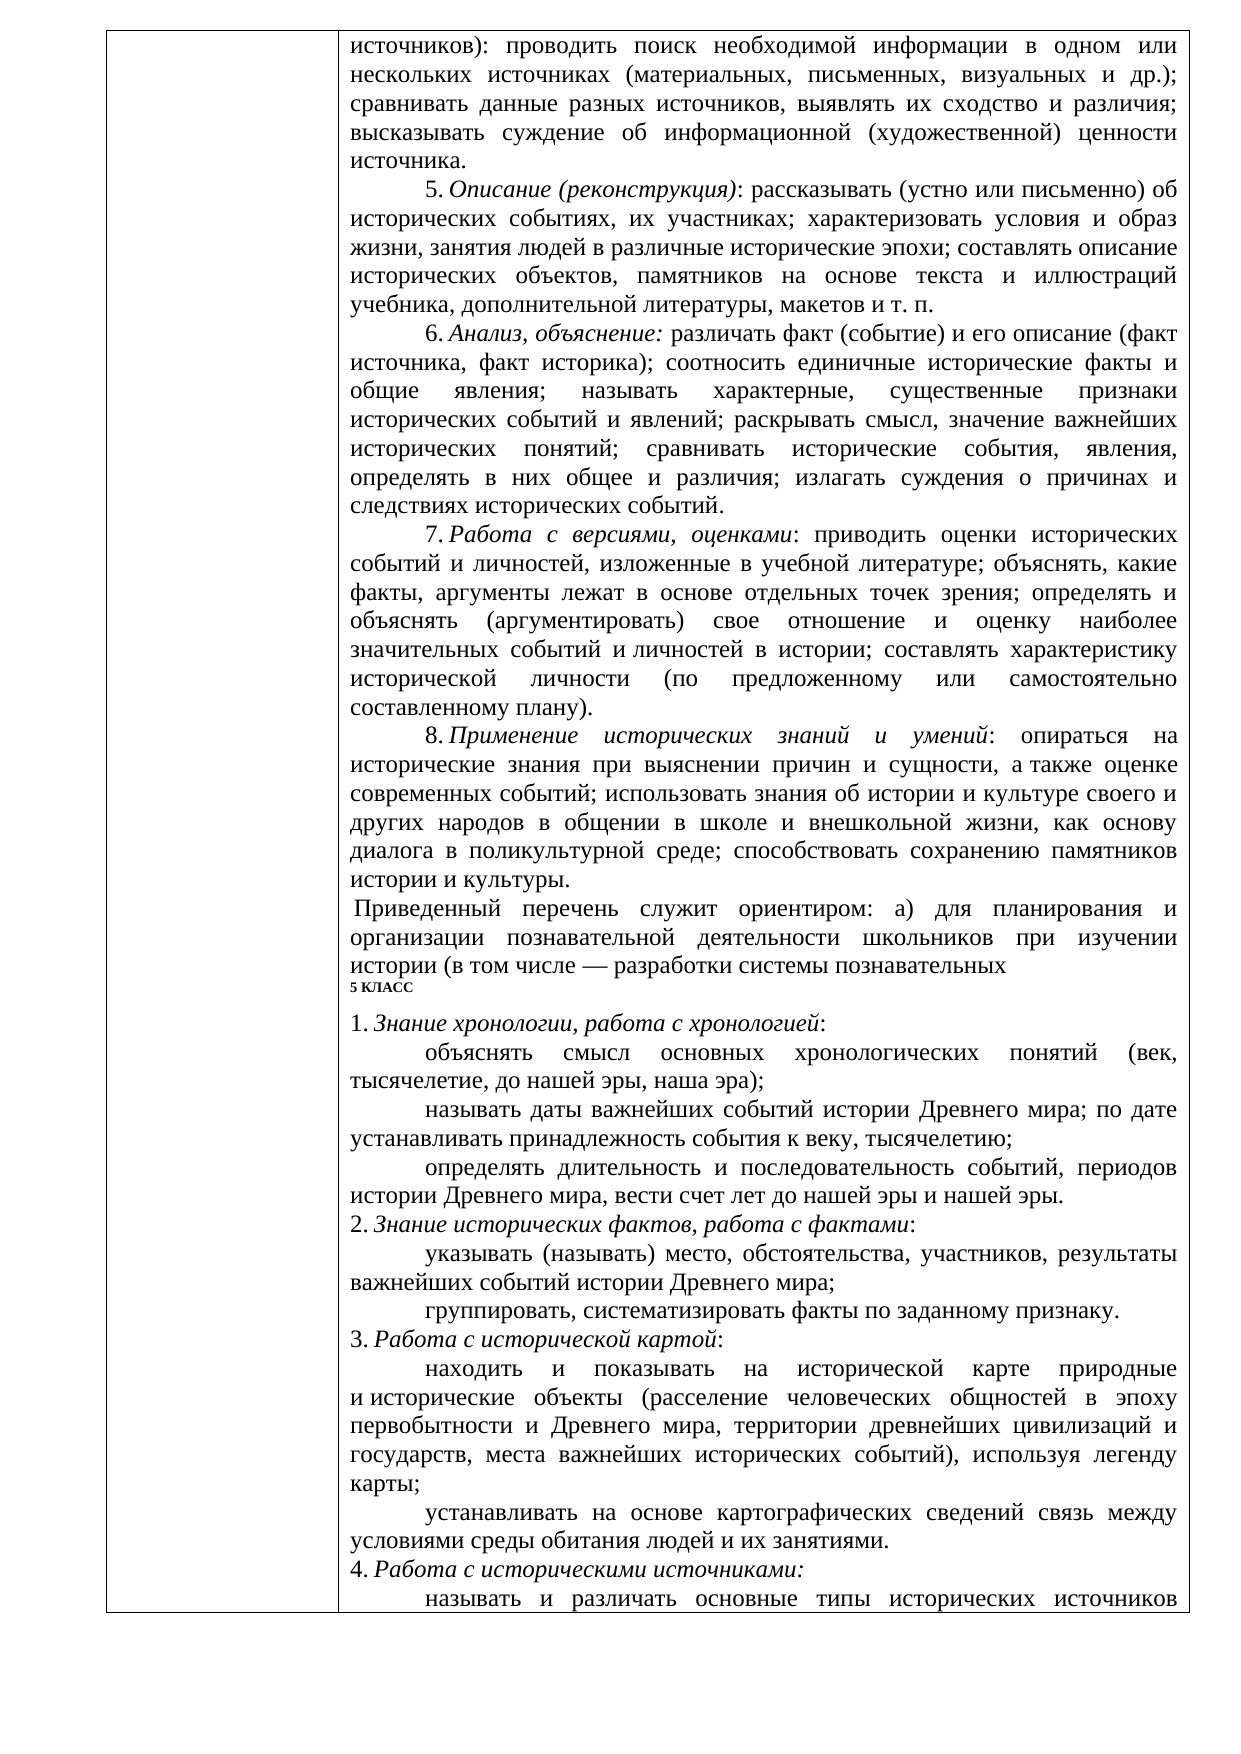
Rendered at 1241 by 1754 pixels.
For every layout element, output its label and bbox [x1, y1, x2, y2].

table_cell [107, 31, 338, 1612]
table_cell [339, 31, 1189, 1612]
